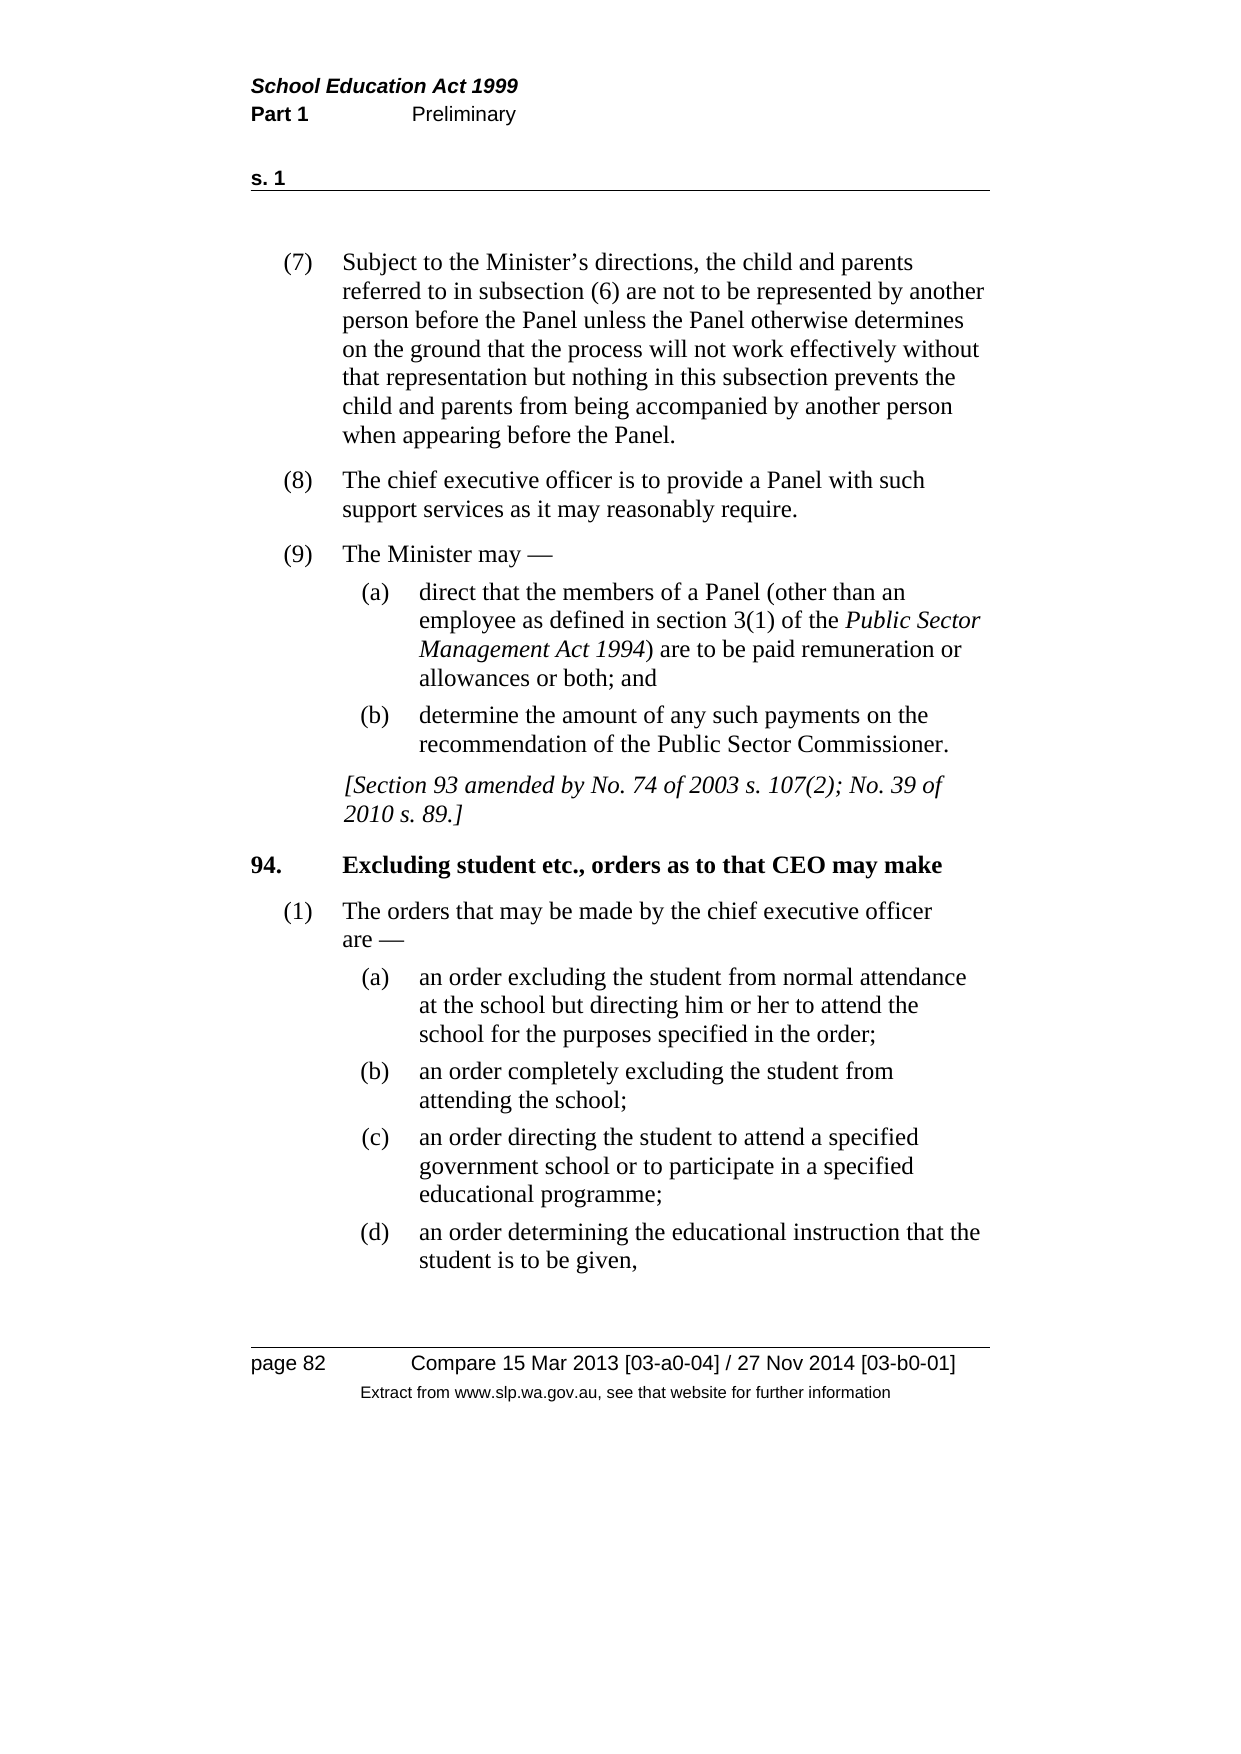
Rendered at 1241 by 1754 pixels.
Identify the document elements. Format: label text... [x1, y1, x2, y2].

text [Section 93 amended by No. 74 of 2003 s. 107(2); No. 39 of 2010 s. 89.] [251, 770, 990, 827]
text (8) The chief executive officer is to provide a Panel with such support services as it may reasonably require. [251, 465, 990, 523]
text (a) direct that the members of a Panel (other than an employee as defined in section 3(1) of the Public Sector Management Act 1994) are to be paid remuneration or allowances or both; and [251, 577, 990, 692]
text (7) Subject to the Minister’s directions, the child and parents referred to in subsection (6) are not to be represented by another person before the Panel unless the Panel otherwise determines on the ground that the process will not work effectively without that representation but nothing in this subsection prevents the child and parents from being accompanied by another person when appearing before the Panel. [251, 247, 990, 449]
text (b) an order completely excluding the student from attending the school; [251, 1056, 990, 1114]
text (1) The orders that may be made by the chief executive officer are — [251, 896, 990, 953]
text (9) The Minister may — [251, 539, 990, 568]
text (c) an order directing the student to attend a specified government school or to participate in a specified educational programme; [251, 1122, 990, 1208]
subtitle 94. Excluding student etc., orders as to that CEO may make [251, 850, 990, 879]
text (a) an order excluding the student from normal attendance at the school but directing him or her to attend the school for the purposes specified in the order; [251, 962, 990, 1048]
text (d) an order determining the educational instruction that the student is to be given, [251, 1217, 990, 1274]
text (b) determine the amount of any such payments on the recommendation of the Public Sector Commissioner. [251, 700, 990, 757]
